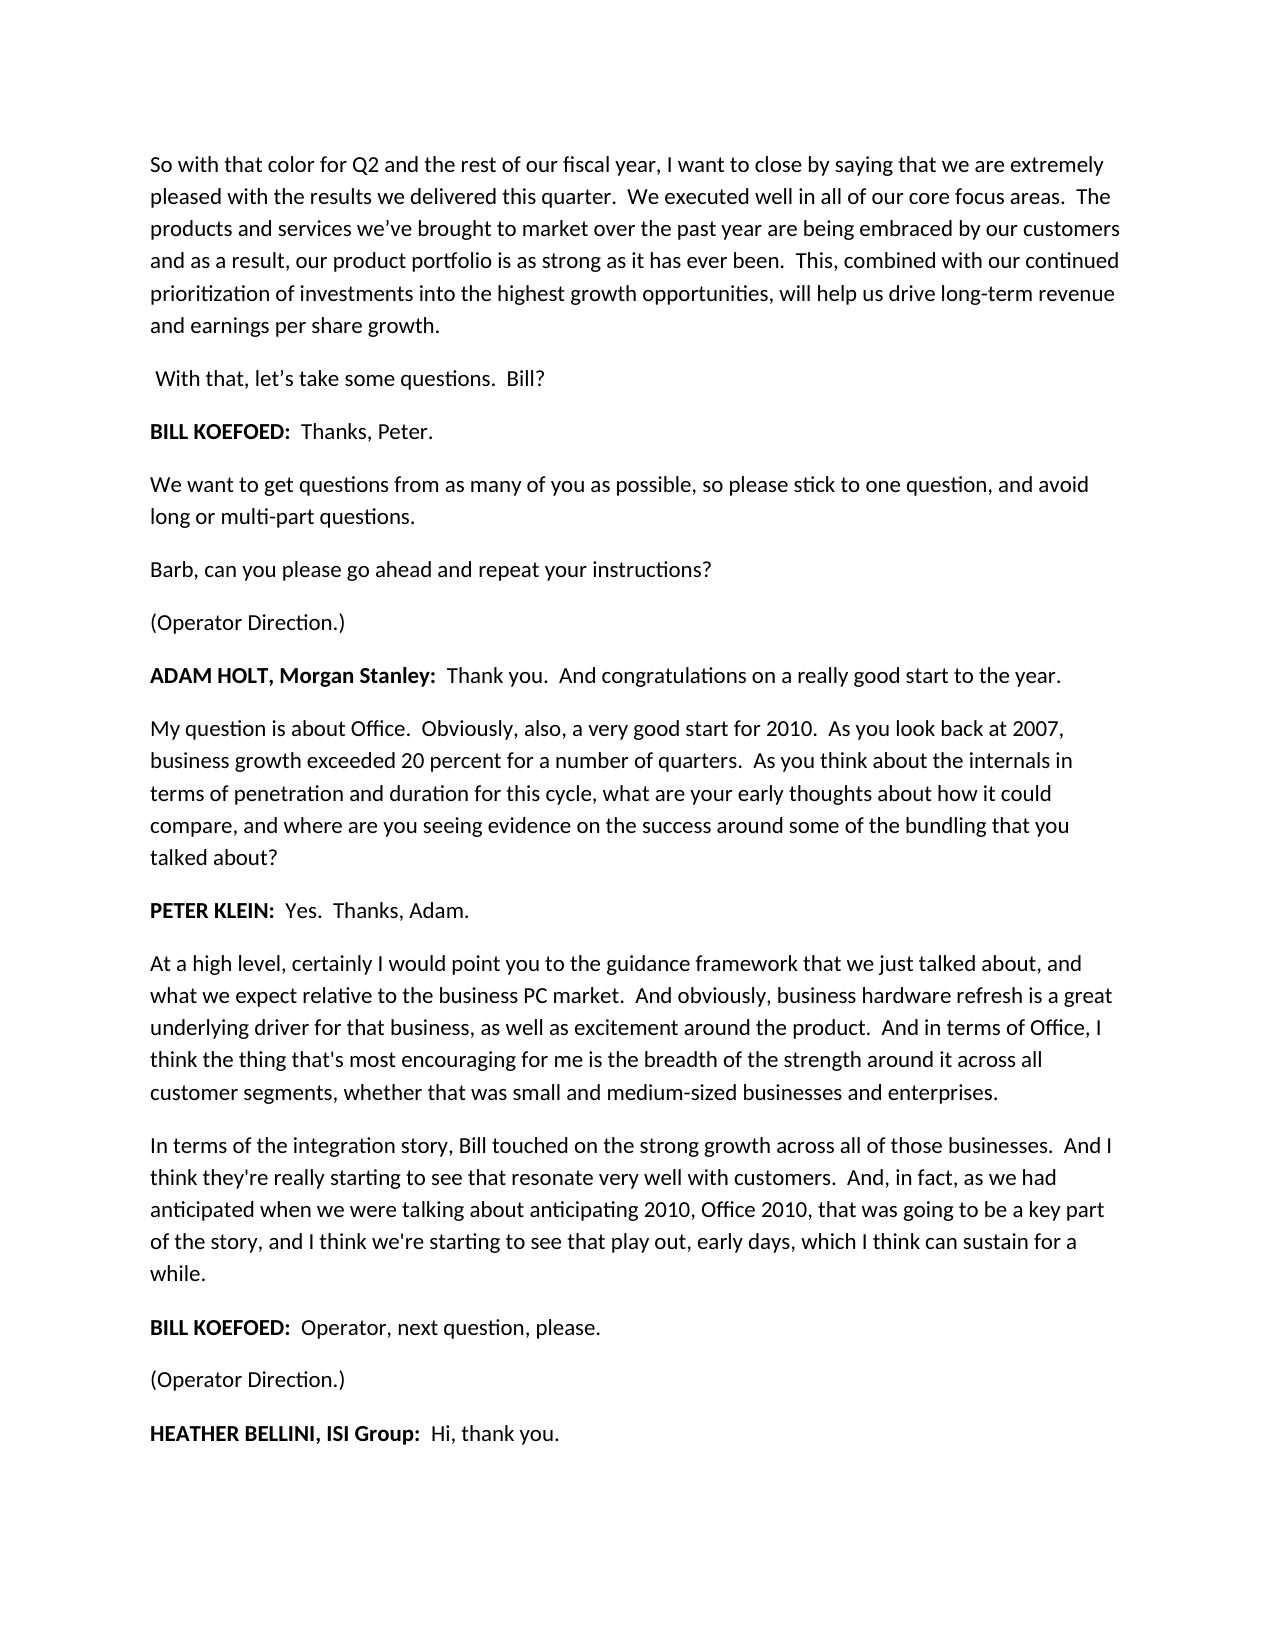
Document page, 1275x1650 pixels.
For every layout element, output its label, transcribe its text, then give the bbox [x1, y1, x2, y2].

text ADAM HOLT, Morgan Stanley: Thank you. And congratulations on a really good start to the year. [150, 661, 1125, 689]
text HEATHER BELLINI, ISI Group: Hi, thank you. [150, 1419, 1125, 1447]
text We want to get questions from as many of you as possible, so please stick to one question, and avoid long or multi-part questions. [150, 470, 1125, 530]
text At a high level, certainly I would point you to the guidance framework that we just talked about, and what we expect relative to the business PC market. And obviously, business hardware refresh is a great underlying driver for that business, as well as excitement around the product. And in terms of Office, I think the thing that's most encouraging for me is the breadth of the strength around it across all customer segments, whether that was small and medium-sized businesses and enterprises. [150, 949, 1125, 1106]
text BILL KOEFOED: Operator, next question, please. [150, 1313, 1125, 1341]
text PETER KLEIN: Yes. Thanks, Adam. [150, 896, 1125, 924]
text With that, let’s take some questions. Bill? [150, 364, 1125, 392]
text (Operator Direction.) [150, 1366, 1125, 1394]
text So with that color for Q2 and the rest of our fiscal year, I want to close by saying that we are extremely pleased with the results we delivered this quarter. We executed well in all of our core focus areas. The products and services we’ve brought to market over the past year are being embraced by our customers and as a result, our product portfolio is as strong as it has ever been. This, combined with our continued prioritization of investments into the highest growth opportunities, will help us drive long-term revenue and earnings per share growth. [150, 150, 1125, 339]
text BILL KOEFOED: Thanks, Peter. [150, 417, 1125, 445]
text In terms of the integration story, Bill touched on the strong growth across all of those businesses. And I think they're really starting to see that resonate very well with customers. And, in fact, as we had anticipated when we were talking about anticipating 2010, Office 2010, that was going to be a key part of the story, and I think we're starting to see that play out, early days, which I think can sustain for a while. [150, 1131, 1125, 1288]
text (Operator Direction.) [150, 608, 1125, 636]
text Barb, can you please go ahead and repeat your instructions? [150, 555, 1125, 583]
text My question is about Office. Obviously, also, a very good start for 2010. As you look back at 2007, business growth exceeded 20 percent for a number of quarters. As you think about the internals in terms of penetration and duration for this cycle, what are your early thoughts about how it could compare, and where are you seeing evidence on the success around some of the bundling that you talked about? [150, 714, 1125, 871]
